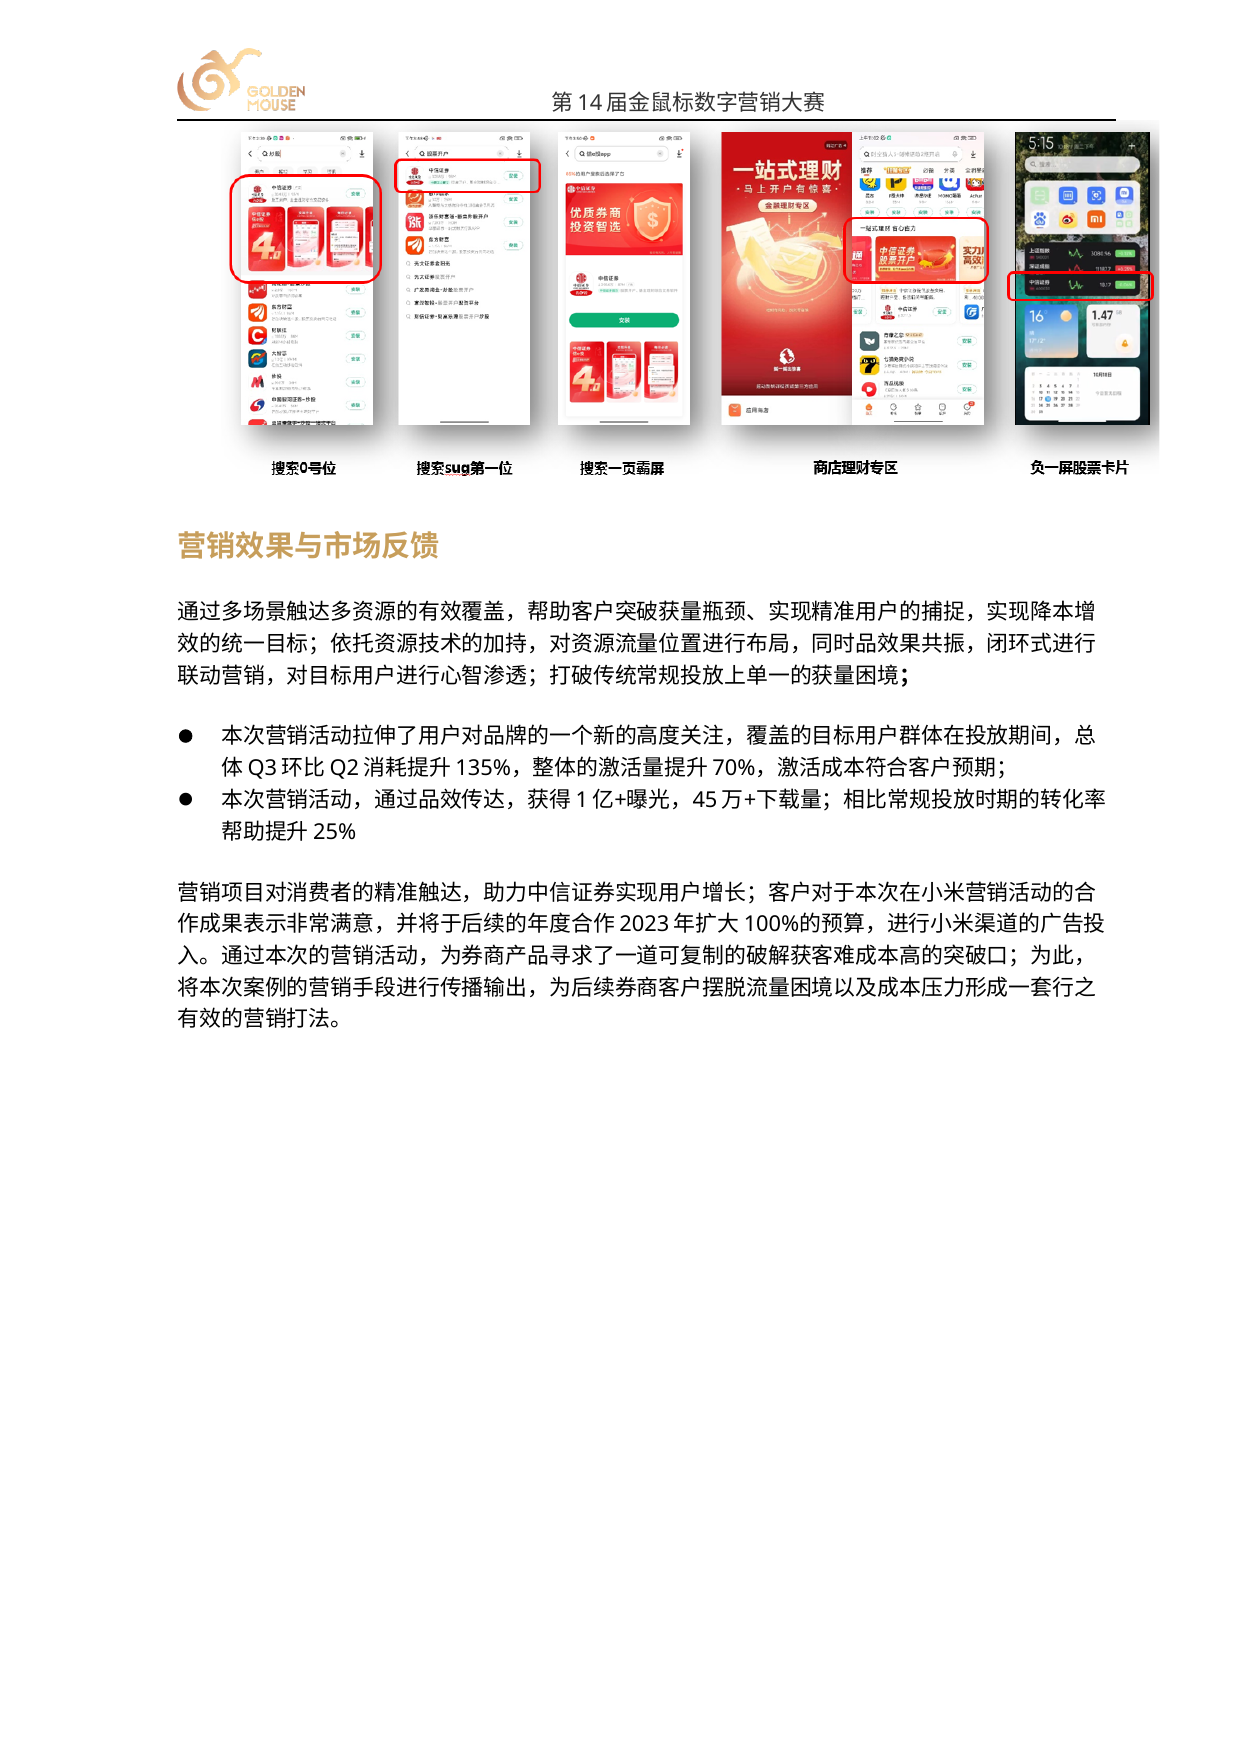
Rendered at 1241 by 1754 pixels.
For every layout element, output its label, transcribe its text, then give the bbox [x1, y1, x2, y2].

picture [221, 120, 1160, 494]
picture [177, 48, 305, 111]
text 通过多场景触达多资源的有效覆盖，帮助客户突破获量瓶颈、实现精准用户的捕捉，实现降本增效的统一目标；依托资源技术的加持，对资源流量位置进行布局，同时品效果共振，闭环式进行联动营销，对目标用户进行心智渗透；打破传统常规投放上单一的获量困境； [177, 594, 1116, 689]
list 本次营销活动拉伸了用户对品牌的一个新的高度关注，覆盖的目标用户群体在投放期间，总体Q3环比Q2消耗提升135%，整体的激活量提升70%，激活成本符合客户预期； [177, 718, 1116, 782]
list 本次营销活动，通过品效传达，获得1亿+曝光，45万+下载量；相比常规投放时期的转化率帮助提升25% [177, 782, 1116, 845]
text 营销项目对消费者的精准触达，助力中信证券实现用户增长；客户对于本次在小米营销活动的合作成果表示非常满意，并将于后续的年度合作2023年扩大100%的预算，进行小米渠道的广告投入。通过本次的营销活动，为券商产品寻求了一道可复制的破解获客难成本高的突破口；为此，将本次案例的营销手段进行传播输出，为后续券商客户摆脱流量困境以及成本压力形成一套行之有效的营销打法。 [177, 874, 1116, 1033]
text 营销效果与市场反馈 [177, 523, 1116, 565]
